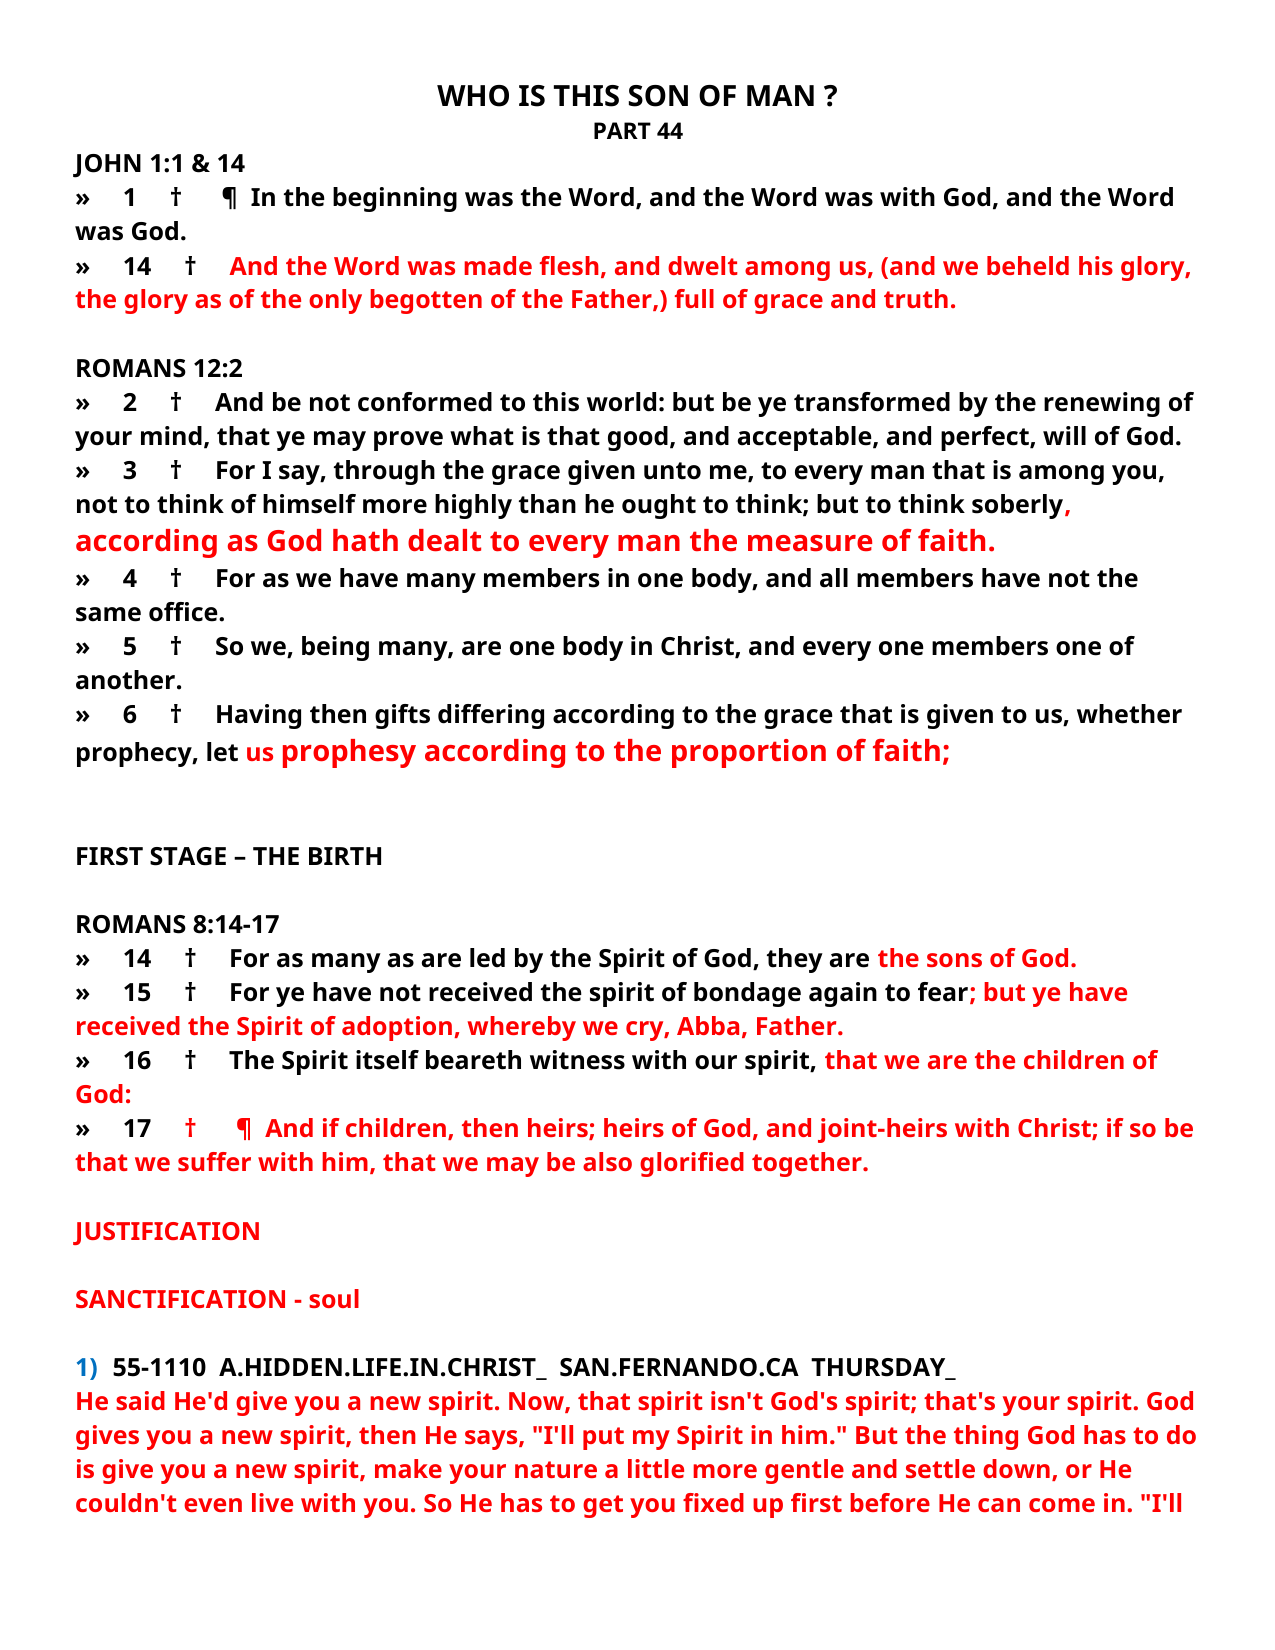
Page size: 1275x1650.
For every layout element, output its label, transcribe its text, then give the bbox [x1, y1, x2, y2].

text » 2 † And be not conformed to this world: but be ye transformed by the renewing of your mind, that ye may prove what is that good, and acceptable, and perfect, will of God. [75, 384, 1200, 452]
text PART 44 [75, 115, 1200, 146]
text FIRST STAGE – THE BIRTH [75, 838, 1200, 872]
text » 4 † For as we have many members in one body, and all members have not the same office. [75, 560, 1200, 628]
text » 1 † ¶ In the beginning was the Word, and the Word was with God, and the Word was God. [75, 180, 1200, 248]
text » 5 † So we, being many, are one body in Christ, and every one members one of another. [75, 628, 1200, 697]
text SANCTIFICATION - soul [75, 1281, 1200, 1315]
text » 14 † For as many as are led by the Spirit of God, they are the sons of God. [75, 941, 1200, 975]
text » 17 † ¶ And if children, then heirs; heirs of God, and joint-heirs with Christ; if so be that we suffer with him, that we may be also glorified together. [75, 1111, 1200, 1179]
list 55-1110 A.HIDDEN.LIFE.IN.CHRIST_ SAN.FERNANDO.CA THURSDAY_ [75, 1349, 1200, 1383]
text WHO IS THIS SON OF MAN ? [75, 75, 1200, 115]
text » 6 † Having then gifts differing according to the grace that is given to us, whether prophecy, let us prophesy according to the proportion of faith; [75, 697, 1200, 770]
text JUSTIFICATION [75, 1213, 1200, 1247]
text JOHN 1:1 & 14 [75, 146, 1200, 180]
text » 15 † For ye have not received the spirit of bondage again to fear; but ye have received the Spirit of adoption, whereby we cry, Abba, Father. [75, 975, 1200, 1043]
text » 16 † The Spirit itself beareth witness with our spirit, that we are the children of God: [75, 1043, 1200, 1111]
text » 3 † For I say, through the grace given unto me, to every man that is among you, not to think of himself more highly than he ought to think; but to think soberly, according as God hath dealt to every man the measure of faith. [75, 452, 1200, 560]
text ROMANS 12:2 [75, 350, 1200, 384]
text » 14 † And the Word was made flesh, and dwelt among us, (and we beheld his glory, the glory as of the only begotten of the Father,) full of grace and truth. [75, 248, 1200, 316]
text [75, 1383, 1200, 1520]
text ROMANS 8:14-17 [75, 907, 1200, 941]
